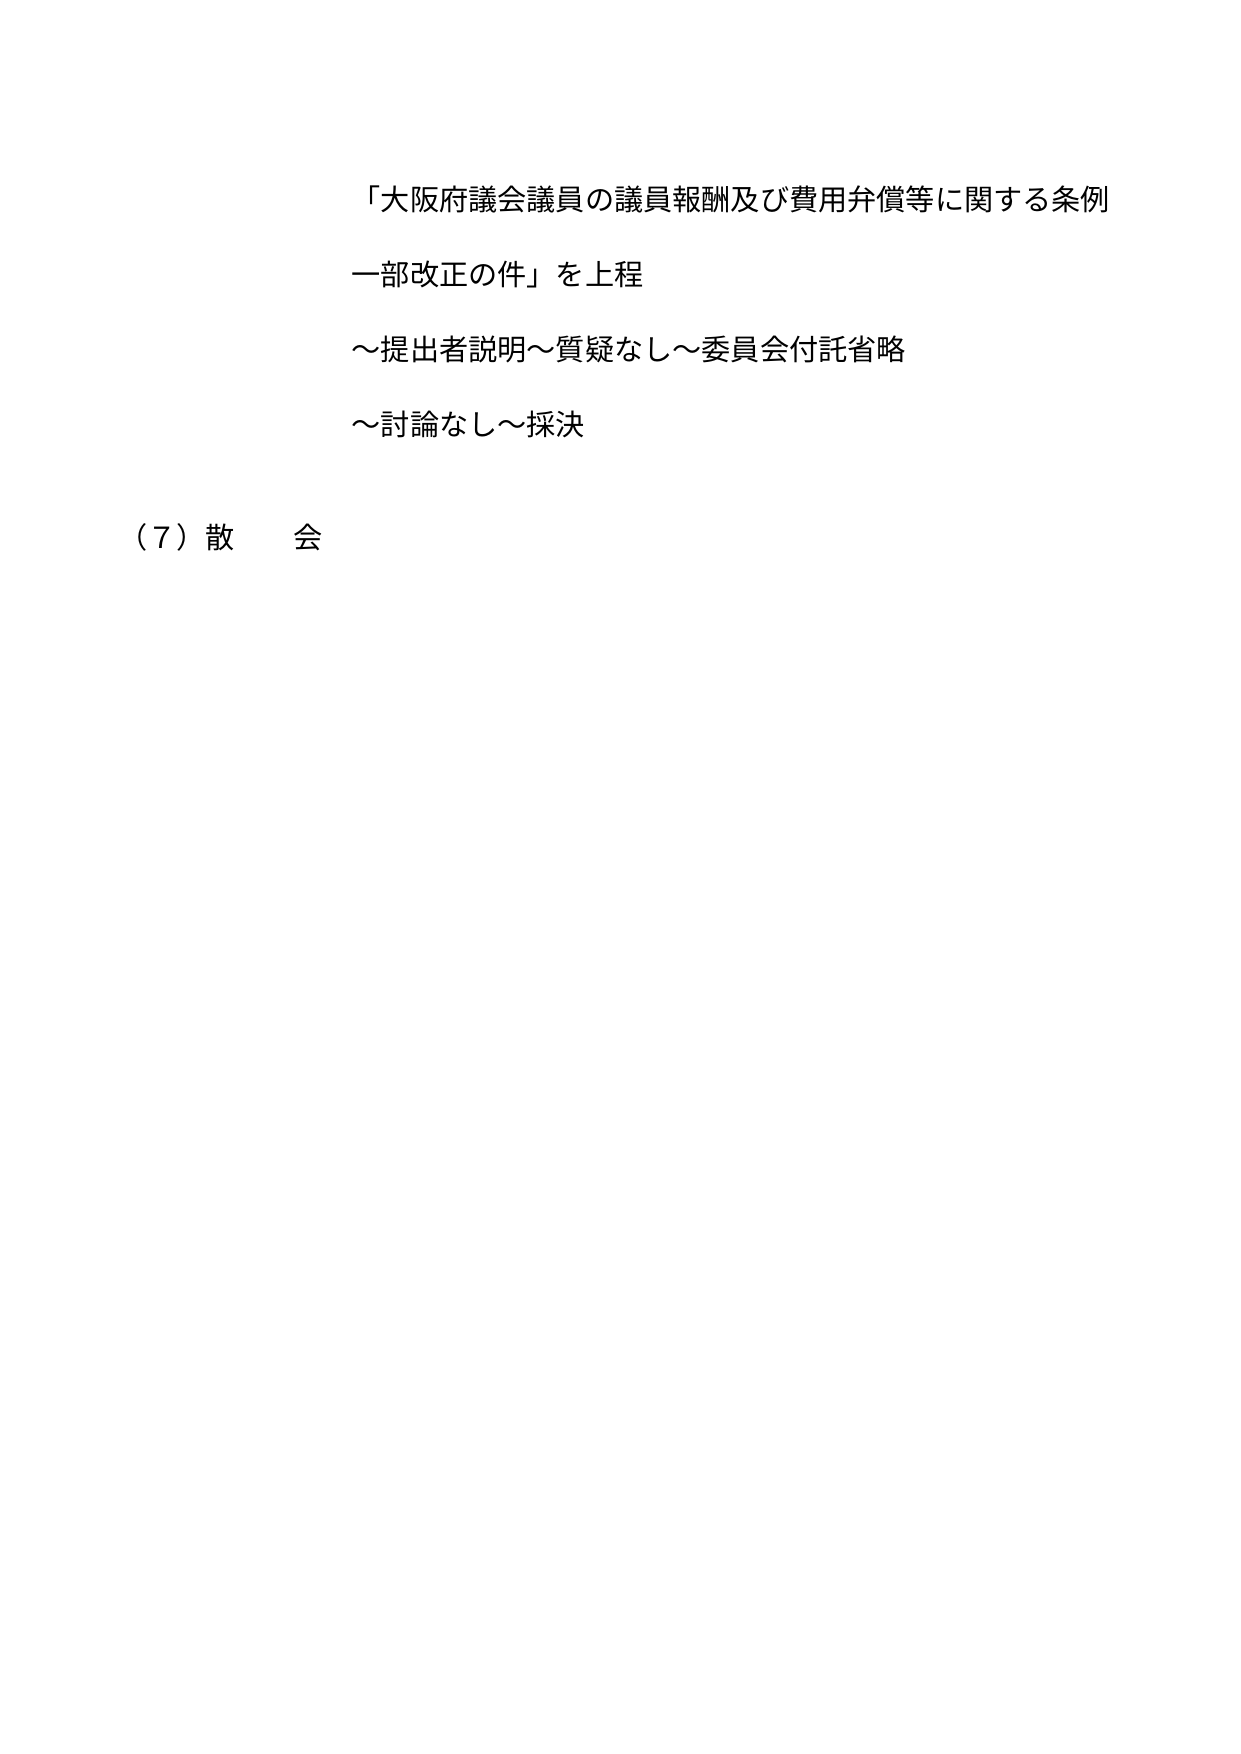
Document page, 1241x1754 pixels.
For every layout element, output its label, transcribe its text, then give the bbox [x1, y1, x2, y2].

text 「大阪府議会議員の議員報酬及び費用弁償等に関する条例 [118, 161, 1122, 236]
text ～提出者説明～質疑なし～委員会付託省略 [118, 311, 1122, 386]
text （７）散 会 [118, 498, 1122, 573]
text ～討論なし～採決 [118, 386, 1122, 461]
text 一部改正の件」を上程 [118, 236, 1122, 311]
